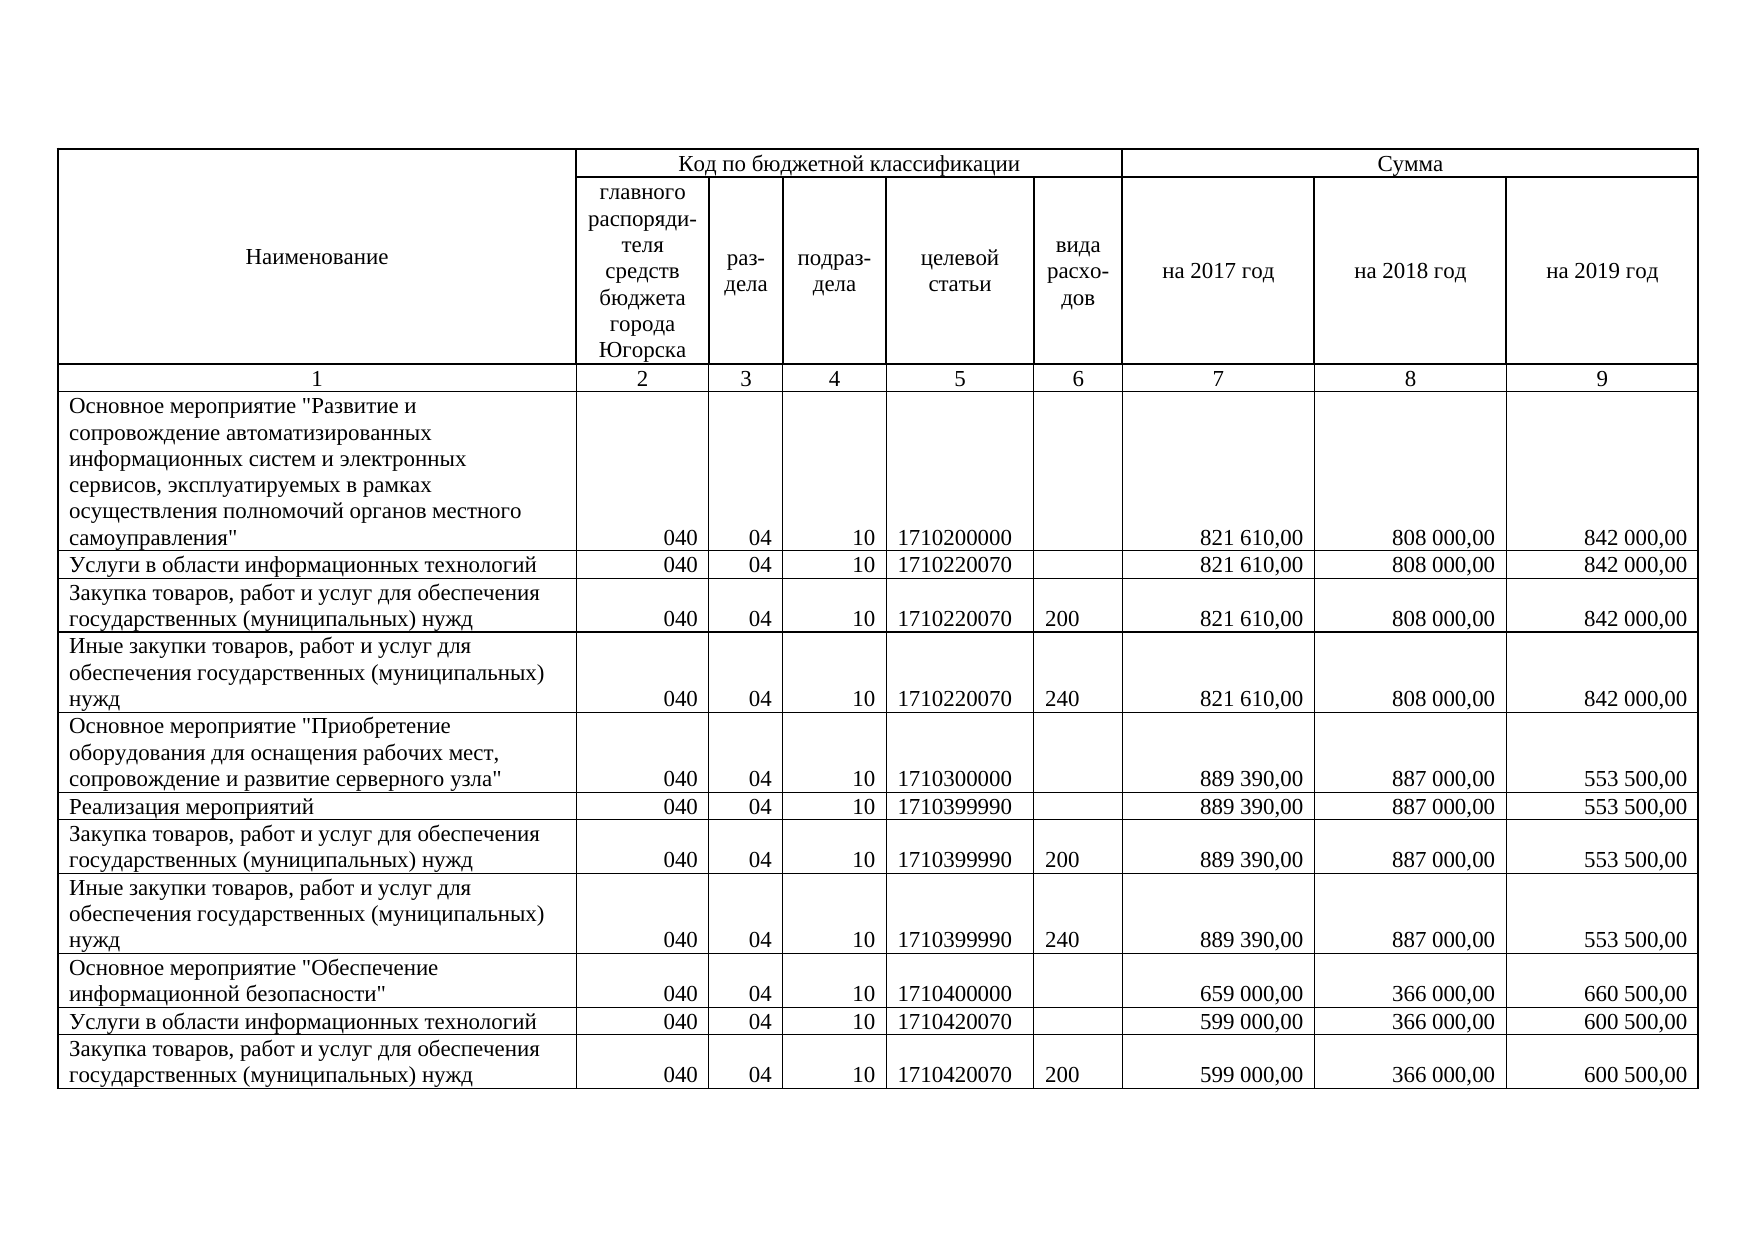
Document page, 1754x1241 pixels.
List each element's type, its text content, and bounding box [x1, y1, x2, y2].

table_cell 04 [709, 579, 782, 631]
table_cell [1034, 954, 1122, 1007]
table_cell 6 [1034, 365, 1122, 391]
table_cell 887 000,00 [1315, 874, 1506, 953]
table_cell 599 000,00 [1123, 1035, 1314, 1088]
table_cell Закупка товаров, работ и услуг для обеспечения государственных (муниципальных) нужд [59, 579, 576, 631]
table_cell 040 [577, 551, 708, 578]
table_cell 842 000,00 [1507, 551, 1697, 578]
table_cell 808 000,00 [1315, 633, 1506, 712]
table_cell 660 500,00 [1507, 954, 1697, 1007]
table_cell 1710400000 [887, 954, 1033, 1007]
table_cell 04 [709, 874, 782, 953]
table_cell 599 000,00 [1123, 1008, 1314, 1034]
table_cell Иные закупки товаров, работ и услуг для обеспечения государственных (муниципальных) нужд [59, 874, 576, 953]
table_cell 1710220070 [887, 633, 1033, 712]
table_cell 366 000,00 [1315, 1035, 1506, 1088]
table_header Сумма [1123, 150, 1697, 176]
table_cell Услуги в области информационных технологий [59, 1008, 576, 1034]
table_cell на 2019 год [1507, 178, 1697, 363]
table_cell 553 500,00 [1507, 874, 1697, 953]
table_cell 1 [59, 365, 576, 391]
table_cell 7 [1123, 365, 1314, 391]
table_cell 04 [709, 551, 782, 578]
table_cell Закупка товаров, работ и услуг для обеспечения государственных (муниципальных) нужд [59, 820, 576, 873]
table_cell 10 [783, 713, 886, 792]
table_cell [1034, 713, 1122, 792]
table_cell 889 390,00 [1123, 874, 1314, 953]
table_cell 040 [577, 820, 708, 873]
table_cell 04 [709, 954, 782, 1007]
table_cell 040 [577, 874, 708, 953]
table_cell 553 500,00 [1507, 793, 1697, 819]
table_cell 040 [577, 1008, 708, 1034]
table_cell 3 [709, 365, 782, 391]
table_cell 200 [1034, 1035, 1122, 1088]
table_cell Реализация мероприятий [59, 793, 576, 819]
table_cell 887 000,00 [1315, 793, 1506, 819]
table_cell 889 390,00 [1123, 713, 1314, 792]
table_cell 04 [709, 1008, 782, 1034]
table_cell раз-дела [710, 178, 782, 363]
table_cell 10 [783, 874, 886, 953]
table_cell 366 000,00 [1315, 1008, 1506, 1034]
table_cell 808 000,00 [1315, 579, 1506, 631]
table_cell 040 [577, 1035, 708, 1088]
table_cell 04 [709, 1035, 782, 1088]
table_cell 1710220070 [887, 579, 1033, 631]
table_cell 553 500,00 [1507, 820, 1697, 873]
table_cell главного распоряди-теля средств бюджета города Югорска [577, 178, 708, 363]
table_cell 821 610,00 [1123, 633, 1314, 712]
table_cell 2 [577, 365, 708, 391]
table_cell Иные закупки товаров, работ и услуг для обеспечения государственных (муниципальных) нужд [59, 633, 576, 712]
table_cell [1034, 793, 1122, 819]
table_cell [1034, 551, 1122, 578]
table_header Код по бюджетной классификации [577, 150, 1121, 176]
table_cell 040 [577, 793, 708, 819]
table_cell [1034, 1008, 1122, 1034]
table_cell [1034, 392, 1122, 550]
table_cell 887 000,00 [1315, 820, 1506, 873]
table_cell 10 [783, 820, 886, 873]
table_cell 366 000,00 [1315, 954, 1506, 1007]
table_header Наименование [59, 150, 575, 363]
table_cell 200 [1034, 820, 1122, 873]
table_cell целевой статьи [887, 178, 1033, 363]
table_cell 040 [577, 633, 708, 712]
table_cell 10 [783, 954, 886, 1007]
table_cell 821 610,00 [1123, 579, 1314, 631]
table_cell 887 000,00 [1315, 713, 1506, 792]
table_cell 040 [577, 392, 708, 550]
table_cell Услуги в области информационных технологий [59, 551, 576, 578]
table_cell 240 [1034, 633, 1122, 712]
table_cell Основное мероприятие "Развитие и сопровождение автоматизированных информационных систем и электронных сервисов, эксплуатируемых в рамках осуществления полномочий органов местного самоуправления" [59, 392, 576, 550]
table_cell 4 [783, 365, 886, 391]
table_cell 10 [783, 579, 886, 631]
table_cell 1710399990 [887, 820, 1033, 873]
table_cell 889 390,00 [1123, 793, 1314, 819]
table_cell 1710220070 [887, 551, 1033, 578]
table_cell 10 [783, 1035, 886, 1088]
table_cell 9 [1507, 365, 1697, 391]
table_cell 821 610,00 [1123, 392, 1314, 550]
table_cell 200 [1034, 579, 1122, 631]
table_cell 600 500,00 [1507, 1035, 1697, 1088]
table_cell Закупка товаров, работ и услуг для обеспечения государственных (муниципальных) нужд [59, 1035, 576, 1088]
table_cell 240 [1034, 874, 1122, 953]
table_cell вида расхо-дов [1035, 178, 1121, 363]
table_cell на 2018 год [1315, 178, 1505, 363]
table_cell 1710399990 [887, 793, 1033, 819]
table_cell 1710420070 [887, 1008, 1033, 1034]
table_cell 821 610,00 [1123, 551, 1314, 578]
table_cell 889 390,00 [1123, 820, 1314, 873]
table_cell 1710399990 [887, 874, 1033, 953]
table_cell 04 [709, 392, 782, 550]
table_cell 808 000,00 [1315, 392, 1506, 550]
table_cell 04 [709, 793, 782, 819]
table_cell 1710200000 [887, 392, 1033, 550]
table_cell 5 [887, 365, 1033, 391]
table_cell 04 [709, 820, 782, 873]
table_cell 842 000,00 [1507, 579, 1697, 631]
table_cell 600 500,00 [1507, 1008, 1697, 1034]
table_cell 10 [783, 633, 886, 712]
table_cell 040 [577, 954, 708, 1007]
table_cell 10 [783, 392, 886, 550]
table_cell подраз-дела [784, 178, 885, 363]
table_cell 10 [783, 551, 886, 578]
table_cell 659 000,00 [1123, 954, 1314, 1007]
table_cell 8 [1315, 365, 1506, 391]
table_cell Основное мероприятие "Приобретение оборудования для оснащения рабочих мест, сопровождение и развитие серверного узла" [59, 713, 576, 792]
table_cell 040 [577, 579, 708, 631]
table_cell 1710300000 [887, 713, 1033, 792]
table_cell 842 000,00 [1507, 392, 1697, 550]
table_cell на 2017 год [1123, 178, 1313, 363]
table_cell 1710420070 [887, 1035, 1033, 1088]
table_cell 10 [783, 1008, 886, 1034]
table_cell 04 [709, 633, 782, 712]
table_cell 842 000,00 [1507, 633, 1697, 712]
table_cell 04 [709, 713, 782, 792]
table_cell 808 000,00 [1315, 551, 1506, 578]
table_cell 040 [577, 713, 708, 792]
table_cell Основное мероприятие "Обеспечение информационной безопасности" [59, 954, 576, 1007]
table_cell 553 500,00 [1507, 713, 1697, 792]
table_cell 10 [783, 793, 886, 819]
